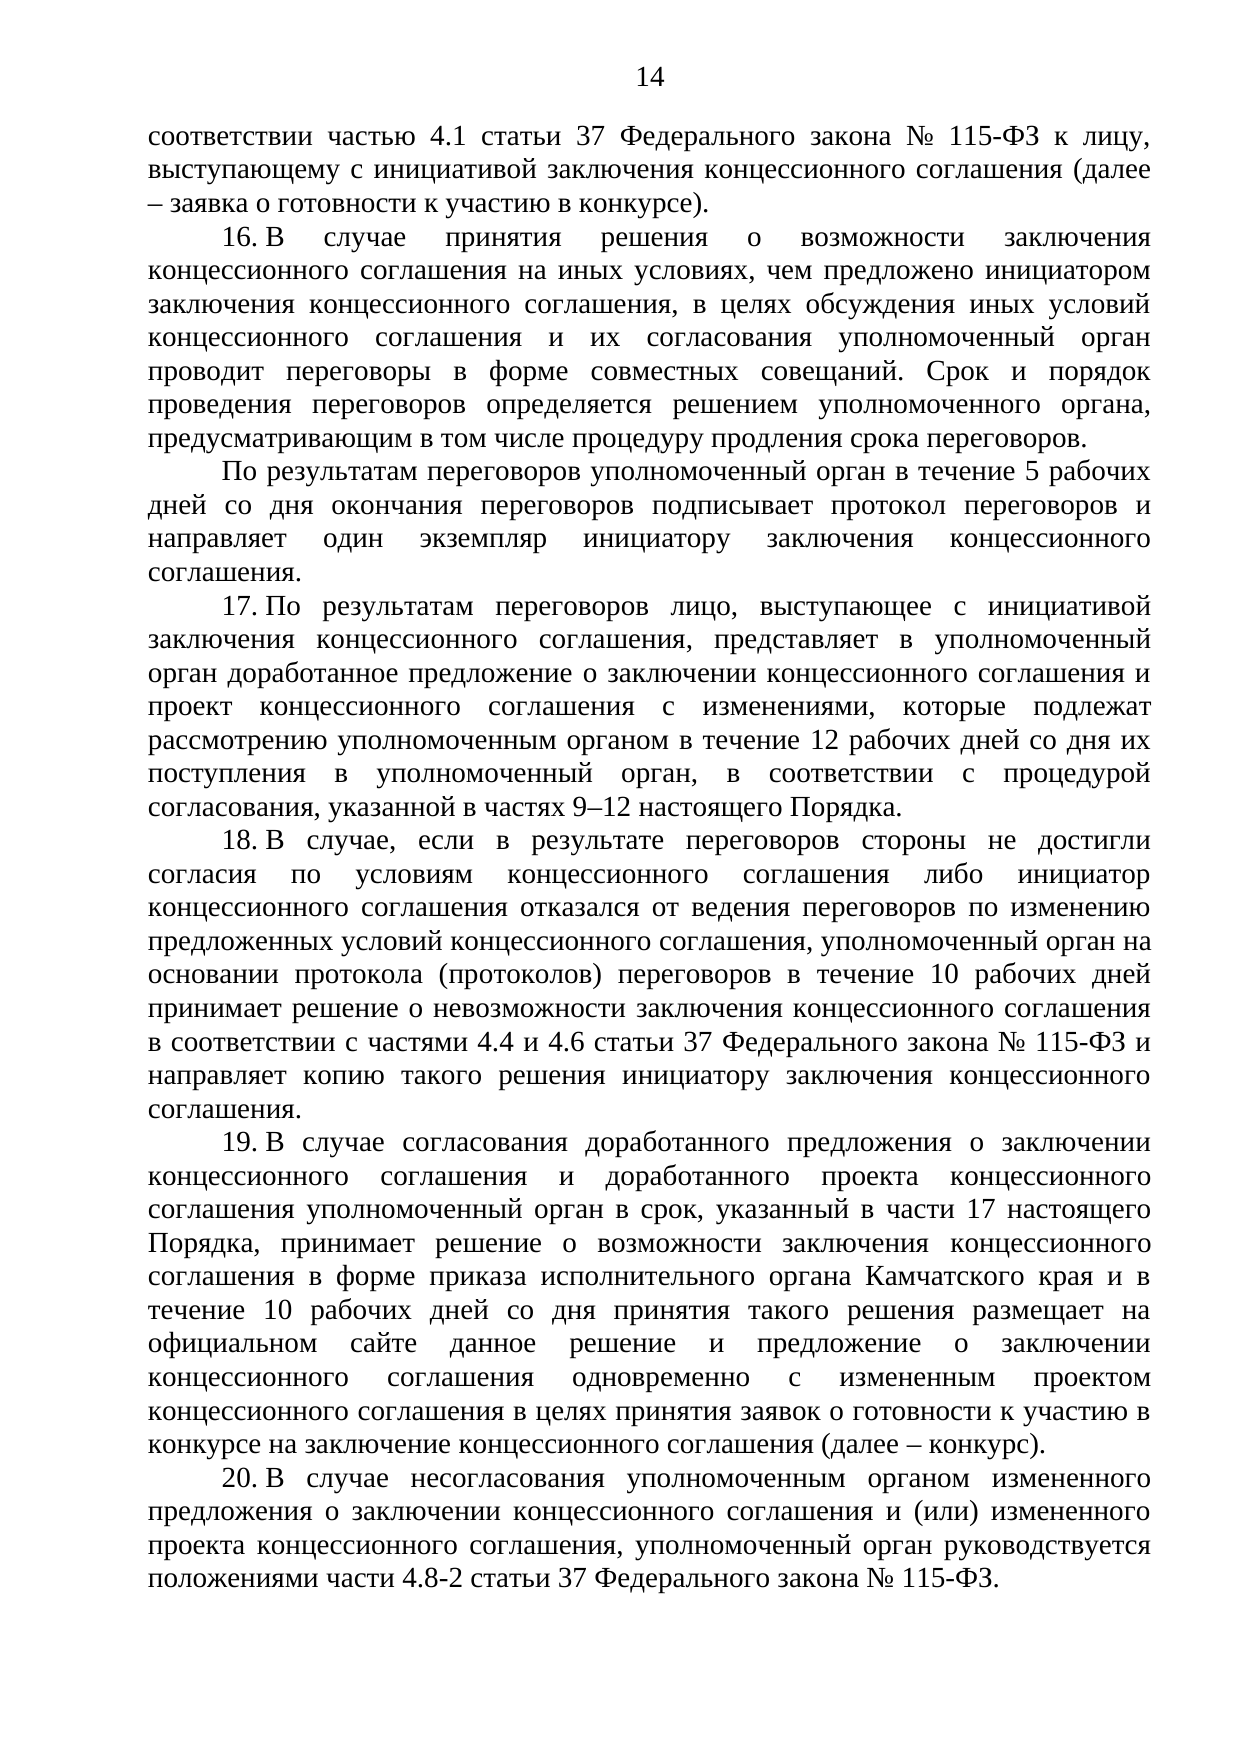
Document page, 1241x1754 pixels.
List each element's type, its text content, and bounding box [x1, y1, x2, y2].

text 19. В случае согласования доработанного предложения о заключении концессионного соглашения и доработанного проекта концессионного соглашения уполномоченный орган в срок, указанный в части 17 настоящего Порядка, принимает решение о возможности заключения концессионного соглашения в форме приказа исполнительного органа Камчатского края и в течение 10 рабочих дней со дня принятия такого решения размещает на официальном сайте данное решение и предложение о заключении концессионного соглашения одновременно с измененным проектом концессионного соглашения в целях принятия заявок о готовности к участию в конкурсе на заключение концессионного соглашения (далее – конкурс). [148, 1124, 1152, 1460]
text 17. По результатам переговоров лицо, выступающее с инициативой заключения концессионного соглашения, представляет в уполномоченный орган доработанное предложение о заключении концессионного соглашения и проект концессионного соглашения с изменениями, которые подлежат рассмотрению уполномоченным органом в течение 12 рабочих дней со дня их поступления в уполномоченный орган, в соответствии с процедурой согласования, указанной в частях 9–12 настоящего Порядка. [148, 588, 1152, 822]
text По результатам переговоров уполномоченный орган в течение 5 рабочих дней со дня окончания переговоров подписывает протокол переговоров и направляет один экземпляр инициатору заключения концессионного соглашения. [148, 453, 1152, 588]
text 18. В случае, если в результате переговоров стороны не достигли согласия по условиям концессионного соглашения либо инициатор концессионного соглашения отказался от ведения переговоров по изменению предложенных условий концессионного соглашения, уполномоченный орган на основании протокола (протоколов) переговоров в течение 10 рабочих дней принимает решение о невозможности заключения концессионного соглашения в соответствии с частями 4.4 и 4.6 статьи 37 Федерального закона № 115-ФЗ и направляет копию такого решения инициатору заключения концессионного соглашения. [148, 822, 1152, 1124]
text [148, 118, 1152, 219]
text 20. В случае несогласования уполномоченным органом измененного предложения о заключении концессионного соглашения и (или) измененного проекта концессионного соглашения, уполномоченный орган руководствуется положениями части 4.8-2 статьи 37 Федерального закона № 115-ФЗ. [148, 1460, 1152, 1594]
text 16. В случае принятия решения о возможности заключения концессионного соглашения на иных условиях, чем предложено инициатором заключения концессионного соглашения, в целях обсуждения иных условий концессионного соглашения и их согласования уполномоченный орган проводит переговоры в форме совместных совещаний. Срок и порядок проведения переговоров определяется решением уполномоченного органа, предусматривающим в том числе процедуру продления срока переговоров. [148, 219, 1152, 453]
